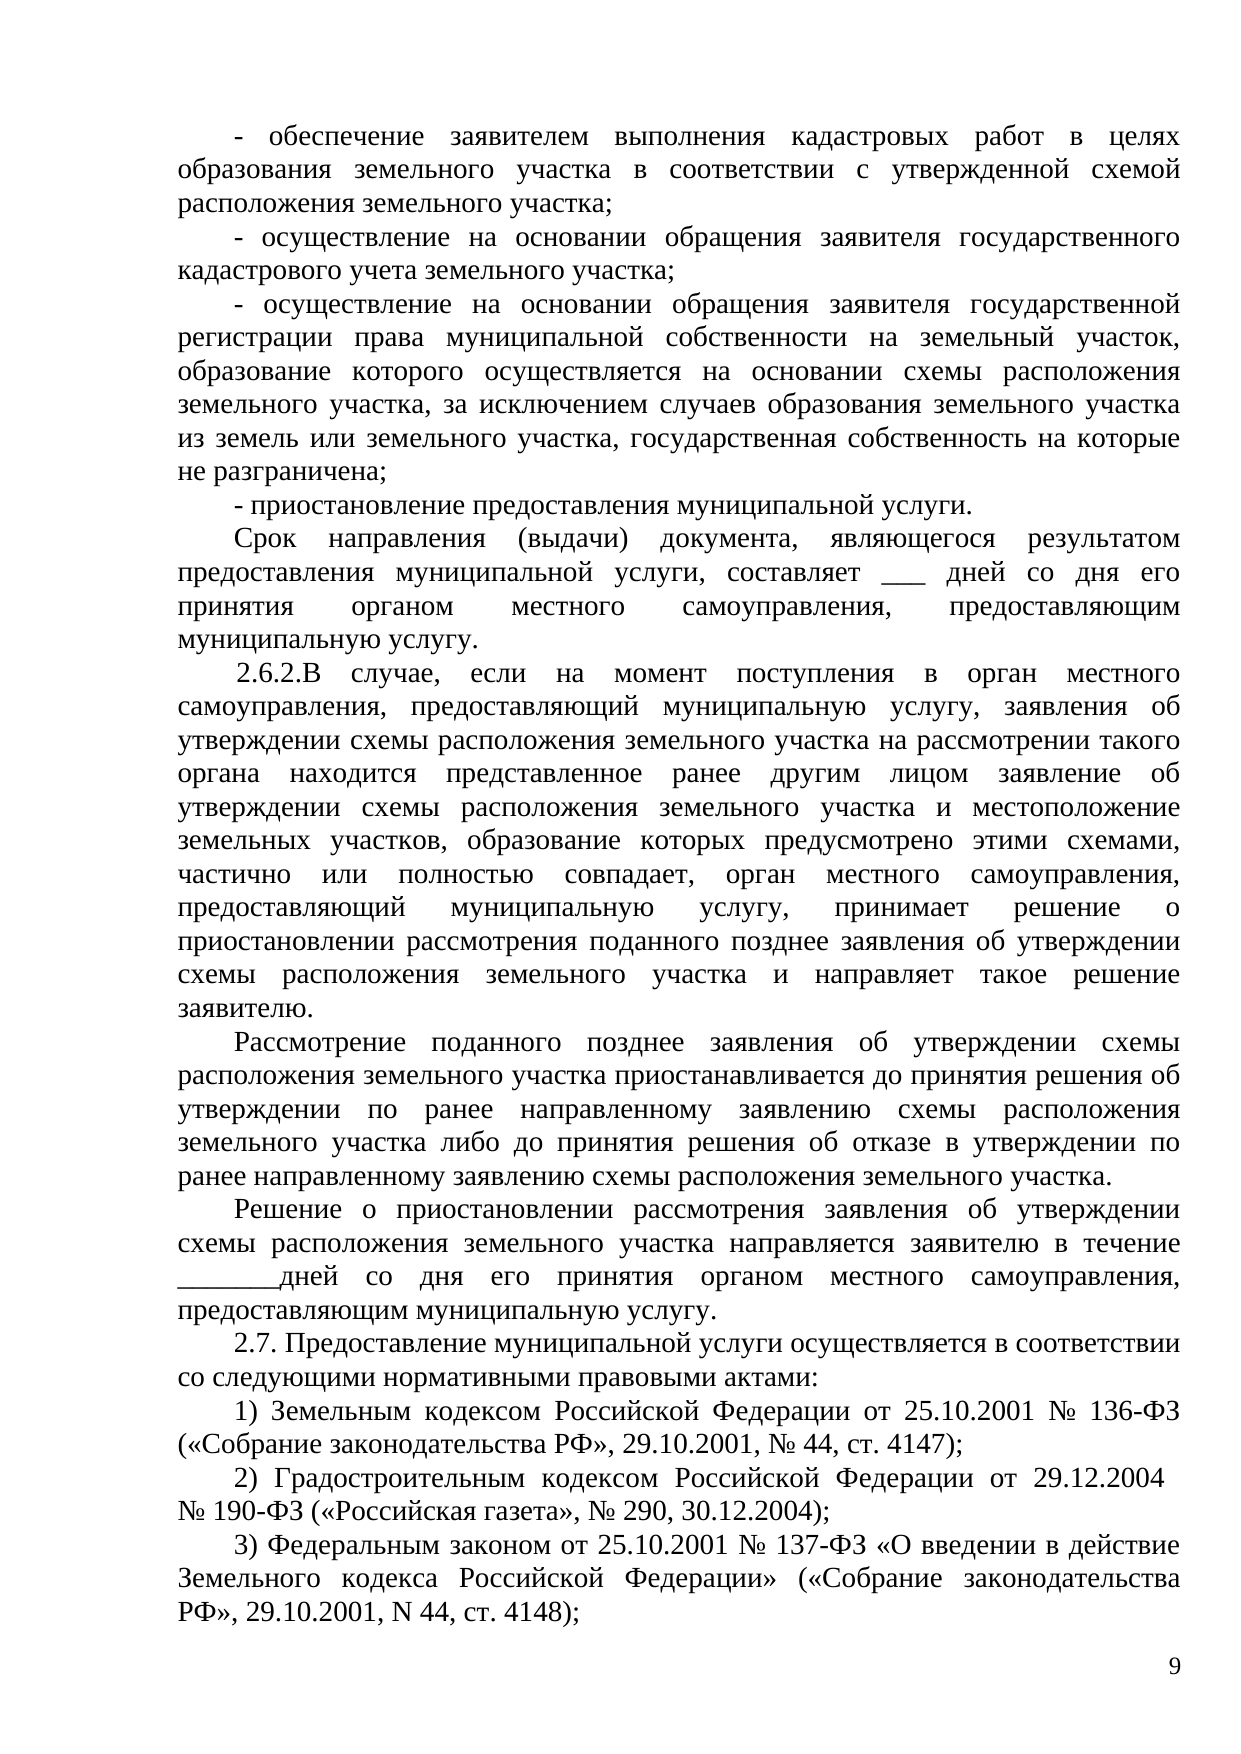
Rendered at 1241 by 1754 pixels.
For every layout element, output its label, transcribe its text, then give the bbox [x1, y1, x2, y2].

text 2.6.2.В случае, если на момент поступления в орган местного самоуправления, предоставляющий муниципальную услугу, заявления об утверждении схемы расположения земельного участка на рассмотрении такого органа находится представленное ранее другим лицом заявление об утверждении схемы расположения земельного участка и местоположение земельных участков, образование которых предусмотрено этими схемами, частично или полностью совпадает, орган местного самоуправления, предоставляющий муниципальную услугу, принимает решение о приостановлении рассмотрения поданного позднее заявления об утверждении схемы расположения земельного участка и направляет такое решение заявителю. [177, 655, 1181, 1024]
text 1) Земельным кодексом Российской Федерации от 25.10.2001 № 136-ФЗ («Собрание законодательства РФ», 29.10.2001, № 44, ст. 4147); [177, 1393, 1181, 1460]
list - обеспечение заявителем выполнения кадастровых работ в целях образования земельного участка в соответствии с утвержденной схемой расположения земельного участка; [177, 118, 1181, 219]
list - приостановление предоставления муниципальной услуги. [177, 487, 1181, 521]
text 2) Градостроительным кодексом Российской Федерации от 29.12.2004 № 190-ФЗ («Российская газета», № 290, 30.12.2004); [177, 1460, 1181, 1527]
text 3) Федеральным законом от 25.10.2001 № 137-ФЗ «О введении в действие Земельного кодекса Российской Федерации» («Собрание законодательства РФ», 29.10.2001, N 44, ст. 4148); [177, 1527, 1181, 1627]
list - осуществление на основании обращения заявителя государственного кадастрового учета земельного участка; [177, 219, 1181, 286]
text Рассмотрение поданного позднее заявления об утверждении схемы расположения земельного участка приостанавливается до принятия решения об утверждении по ранее направленному заявлению схемы расположения земельного участка либо до принятия решения об отказе в утверждении по ранее направленному заявлению схемы расположения земельного участка. [177, 1024, 1181, 1191]
list - осуществление на основании обращения заявителя государственной регистрации права муниципальной собственности на земельный участок, образование которого осуществляется на основании схемы расположения земельного участка, за исключением случаев образования земельного участка из земель или земельного участка, государственная собственность на которые не разграничена; [177, 286, 1181, 487]
text Срок направления (выдачи) документа, являющегося результатом предоставления муниципальной услуги, составляет ___ дней со дня его принятия органом местного самоуправления, предоставляющим муниципальную услугу. [177, 521, 1181, 655]
text 2.7. Предоставление муниципальной услуги осуществляется в соответствии со следующими нормативными правовыми актами: [177, 1326, 1181, 1393]
text Решение о приостановлении рассмотрения заявления об утверждении схемы расположения земельного участка направляется заявителю в течение _______дней со дня его принятия органом местного самоуправления, предоставляющим муниципальную услугу. [177, 1191, 1181, 1326]
